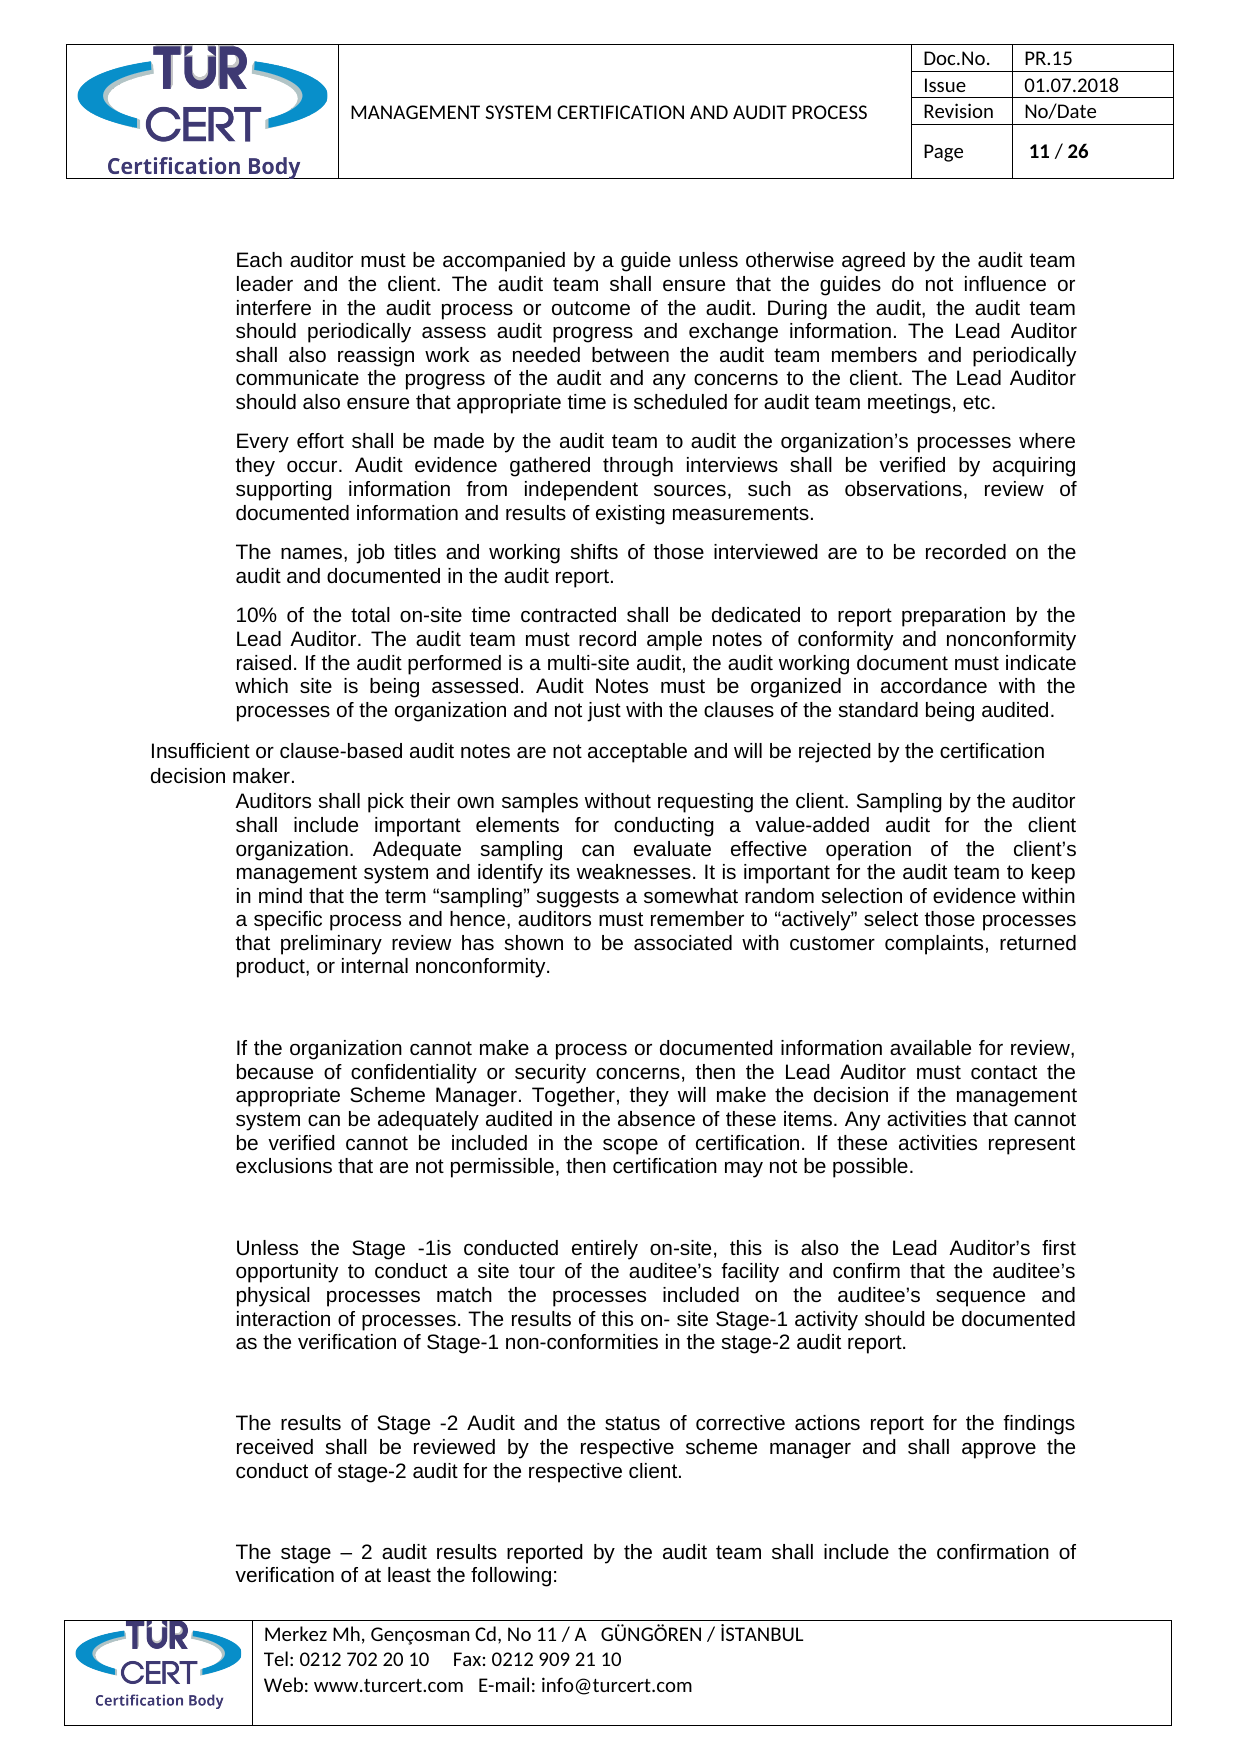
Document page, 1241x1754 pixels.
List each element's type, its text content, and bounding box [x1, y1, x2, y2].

text The stage – 2 audit results reported by the audit team shall include the confirmation of verification of at least the following: [235, 1541, 1078, 1587]
text 10% of the total on-site time contracted shall be dedicated to report preparation by the Lead Auditor. The audit team must record ample notes of conformity and nonconformity raised. If the audit performed is a multi-site audit, the audit working document must indicate which site is being assessed. Audit Notes must be organized in accordance with the processes of the organization and not just with the clauses of the standard being audited. [235, 604, 1078, 722]
text Insufficient or clause-based audit notes are not acceptable and will be rejected by the certification decision maker. [150, 738, 1090, 788]
text If the organization cannot make a process or documented information available for review, because of confidentiality or security concerns, then the Lead Auditor must contact the appropriate Scheme Manager. Together, they will make the decision if the management system can be adequately audited in the absence of these items. Any activities that cannot be verified cannot be included in the scope of certification. If these activities represent exclusions that are not permissible, then certification may not be possible. [235, 1037, 1078, 1178]
text Unless the Stage -1is conducted entirely on-site, this is also the Lead Auditor’s first opportunity to conduct a site tour of the auditee’s facility and confirm that the auditee’s physical processes match the processes included on the auditee’s sequence and interaction of processes. The results of this on- site Stage-1 activity should be documented as the verification of Stage-1 non-conformities in the stage-2 audit report. [235, 1236, 1078, 1354]
text Every effort shall be made by the audit team to audit the organization’s processes where they occur. Audit evidence gathered through interviews shall be verified by acquiring supporting information from independent sources, such as observations, review of documented information and results of existing measurements. [235, 430, 1078, 524]
text Each auditor must be accompanied by a guide unless otherwise agreed by the audit team leader and the client. The audit team shall ensure that the guides do not influence or interfere in the audit process or outcome of the audit. During the audit, the audit team should periodically assess audit progress and exchange information. The Lead Auditor shall also reassign work as needed between the audit team members and periodically communicate the progress of the audit and any concerns to the client. The Lead Auditor should also ensure that appropriate time is scheduled for audit team meetings, etc. [235, 249, 1078, 413]
picture [77, 45, 328, 179]
text Auditors shall pick their own samples without requesting the client. Sampling by the auditor shall include important elements for conducting a value-added audit for the client organization. Adequate sampling can evaluate effective operation of the client’s management system and identify its weaknesses. It is important for the audit team to keep in mind that the term “sampling” suggests a somewhat random selection of evidence within a specific process and hence, auditors must remember to “actively” select those processes that preliminary review has shown to be associated with customer complaints, returned product, or internal nonconformity. [235, 790, 1078, 978]
text The names, job titles and working shifts of those interviewed are to be recorded on the audit and documented in the audit report. [235, 541, 1078, 587]
picture [75, 1621, 242, 1709]
text The results of Stage -2 Audit and the status of corrective actions report for the findings received shall be reviewed by the respective scheme manager and shall approve the conduct of stage-2 audit for the respective client. [235, 1412, 1078, 1483]
